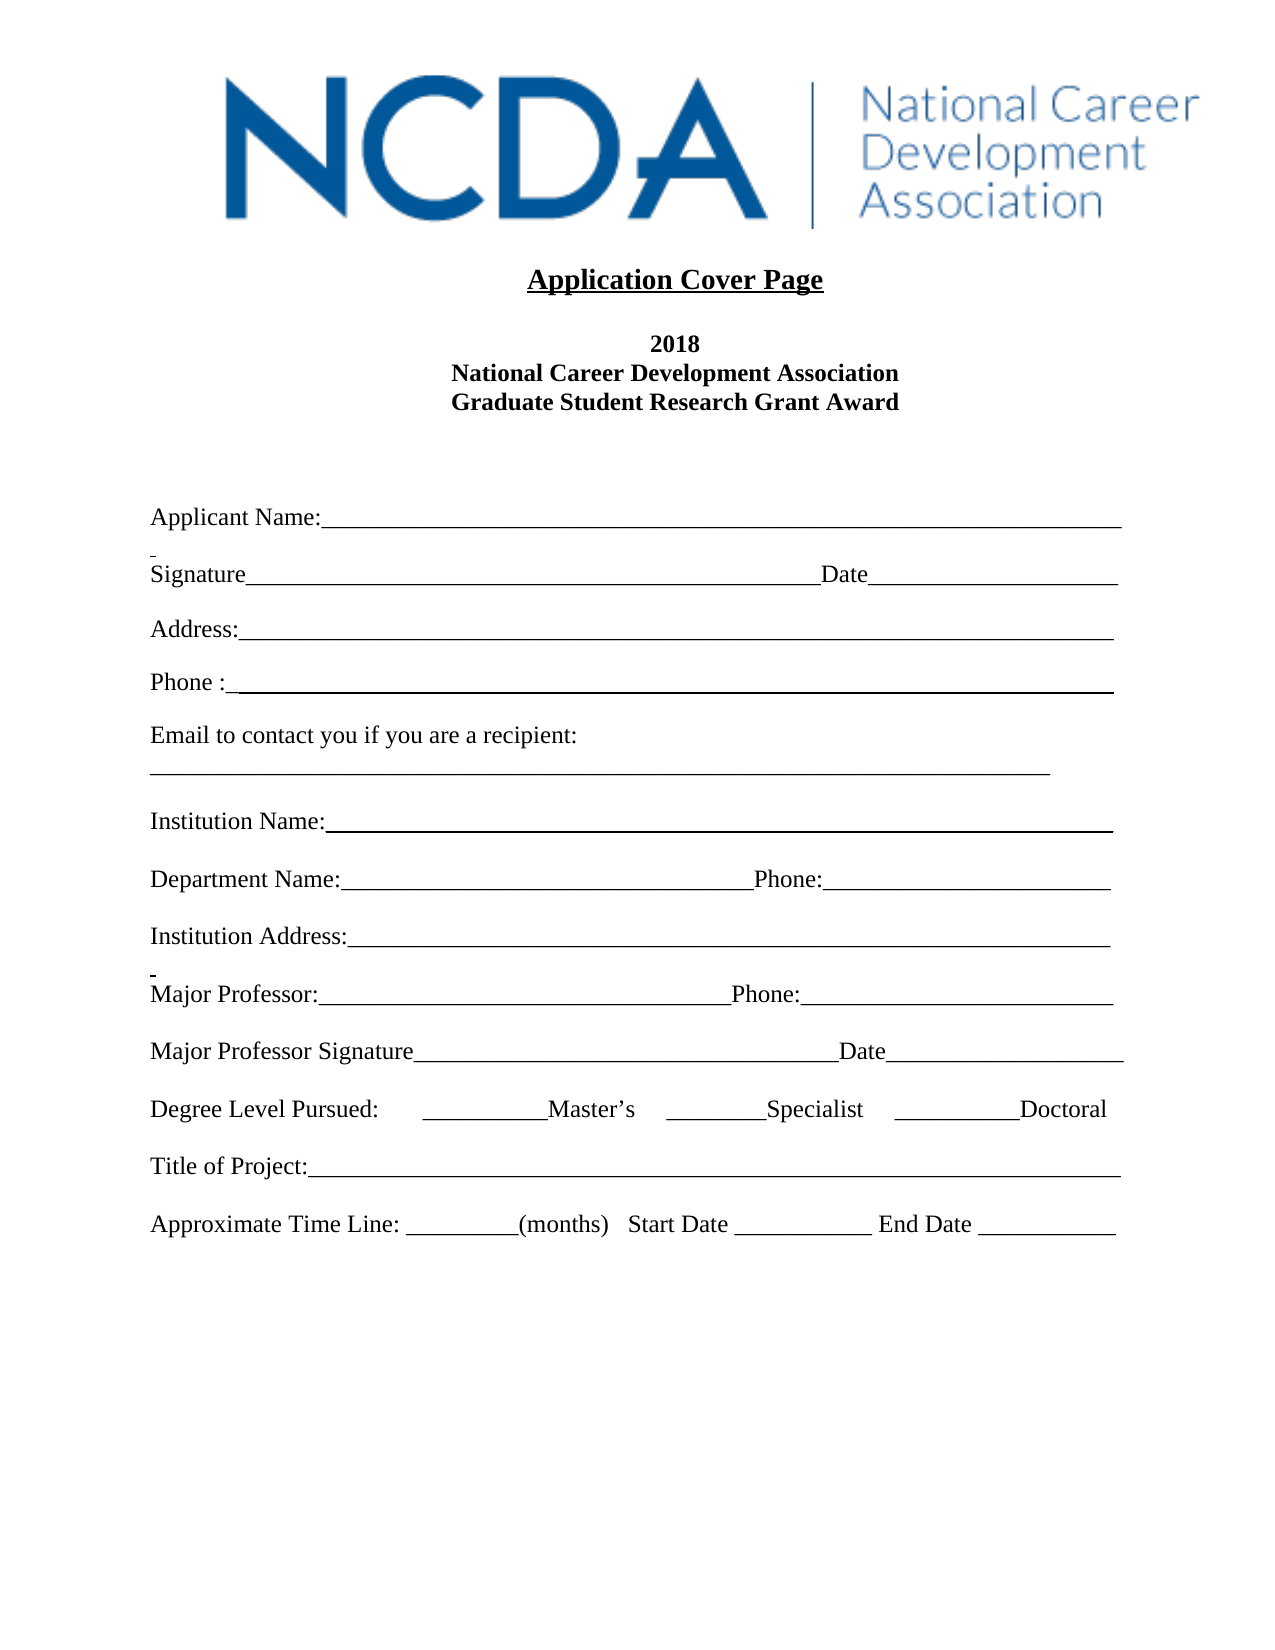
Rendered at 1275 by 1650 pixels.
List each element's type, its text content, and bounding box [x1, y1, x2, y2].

text Phone :_______________________________________________________________________ [150, 667, 1125, 696]
text Signature______________________________________________Date____________________ [150, 559, 1125, 588]
text Approximate Time Line: _________(months) Start Date ___________ End Date ___________ [150, 1209, 1125, 1238]
text 2018 [150, 329, 1125, 358]
text National Career Development Association [150, 358, 1125, 387]
text Email to contact you if you are a recipient: ________________________________________________________________________ [150, 720, 1125, 778]
text Institution Name:_______________________________________________________________ [150, 806, 1125, 835]
text Department Name:_________________________________Phone:_______________________ [150, 864, 1125, 893]
text Address:______________________________________________________________________ [150, 614, 1125, 643]
text Title of Project:_________________________________________________________________ [150, 1151, 1125, 1180]
text Applicant Name:________________________________________________________________ [150, 502, 1125, 531]
text Graduate Student Research Grant Award [150, 387, 1125, 416]
text Institution Address:_____________________________________________________________ [150, 921, 1125, 950]
text Degree Level Pursued: __________Master’s ________Specialist __________Doctoral [150, 1094, 1125, 1123]
picture [225, 75, 1200, 229]
text Major Professor:_________________________________Phone:_________________________ [150, 979, 1125, 1008]
text Application Cover Page [150, 262, 1125, 296]
text Major Professor Signature__________________________________Date___________________ [150, 1036, 1125, 1065]
